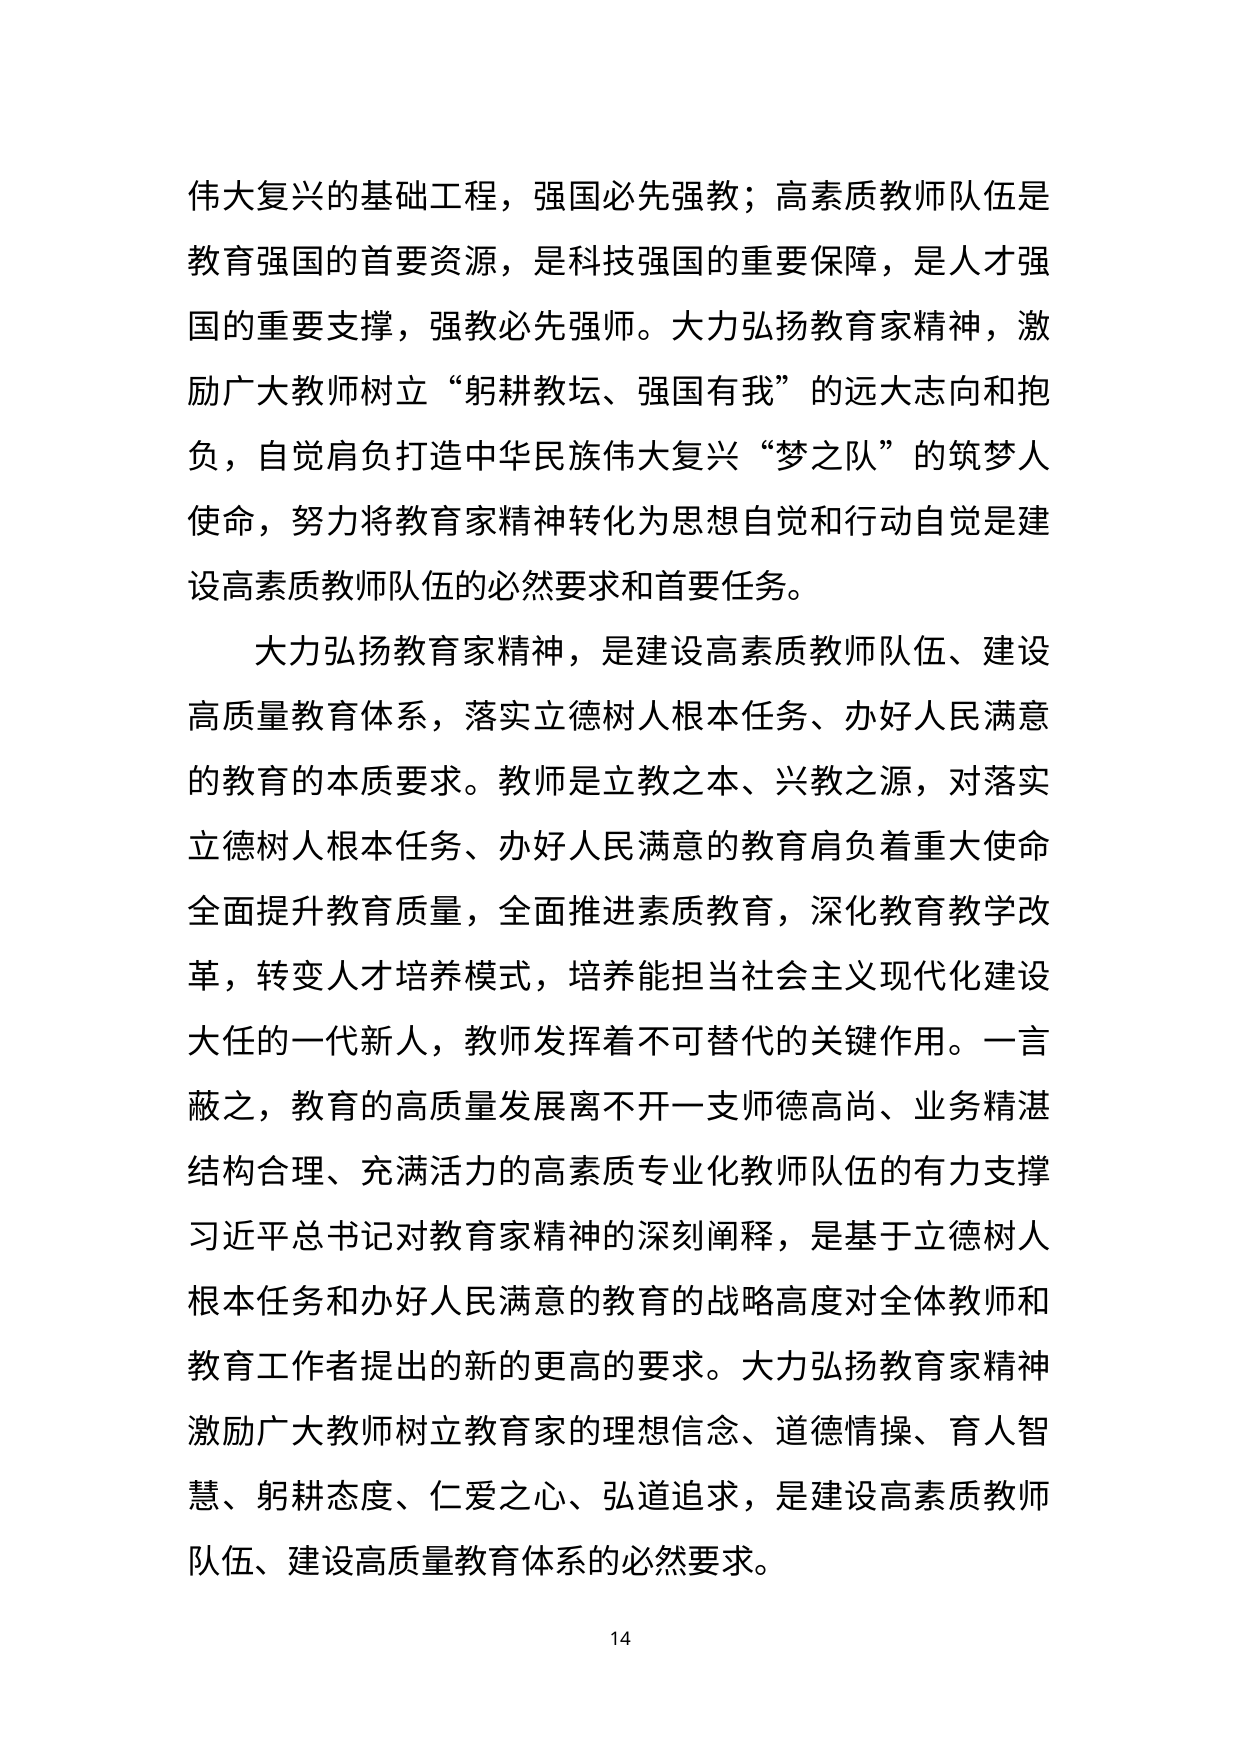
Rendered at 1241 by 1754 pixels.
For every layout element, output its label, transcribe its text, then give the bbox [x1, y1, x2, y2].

text 大力弘扬教育家精神，是建设高素质教师队伍、建设高质量教育体系，落实立德树人根本任务、办好人民满意的教育的本质要求。教师是立教之本、兴教之源，对落实立德树人根本任务、办好人民满意的教育肩负着重大使命；全面提升教育质量，全面推进素质教育，深化教育教学改革，转变人才培养模式，培养能担当社会主义现代化建设大任的一代新人，教师发挥着不可替代的关键作用。一言蔽之，教育的高质量发展离不开一支师德高尚、业务精湛、结构合理、充满活力的高素质专业化教师队伍的有力支撑。习近平总书记对教育家精神的深刻阐释，是基于立德树人根本任务和办好人民满意的教育的战略高度对全体教师和教育工作者提出的新的更高的要求。大力弘扬教育家精神，激励广大教师树立教育家的理想信念、道德情操、育人智慧、躬耕态度、仁爱之心、弘道追求，是建设高素质教师队伍、建设高质量教育体系的必然要求。 [187, 617, 1053, 1592]
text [187, 162, 1053, 617]
